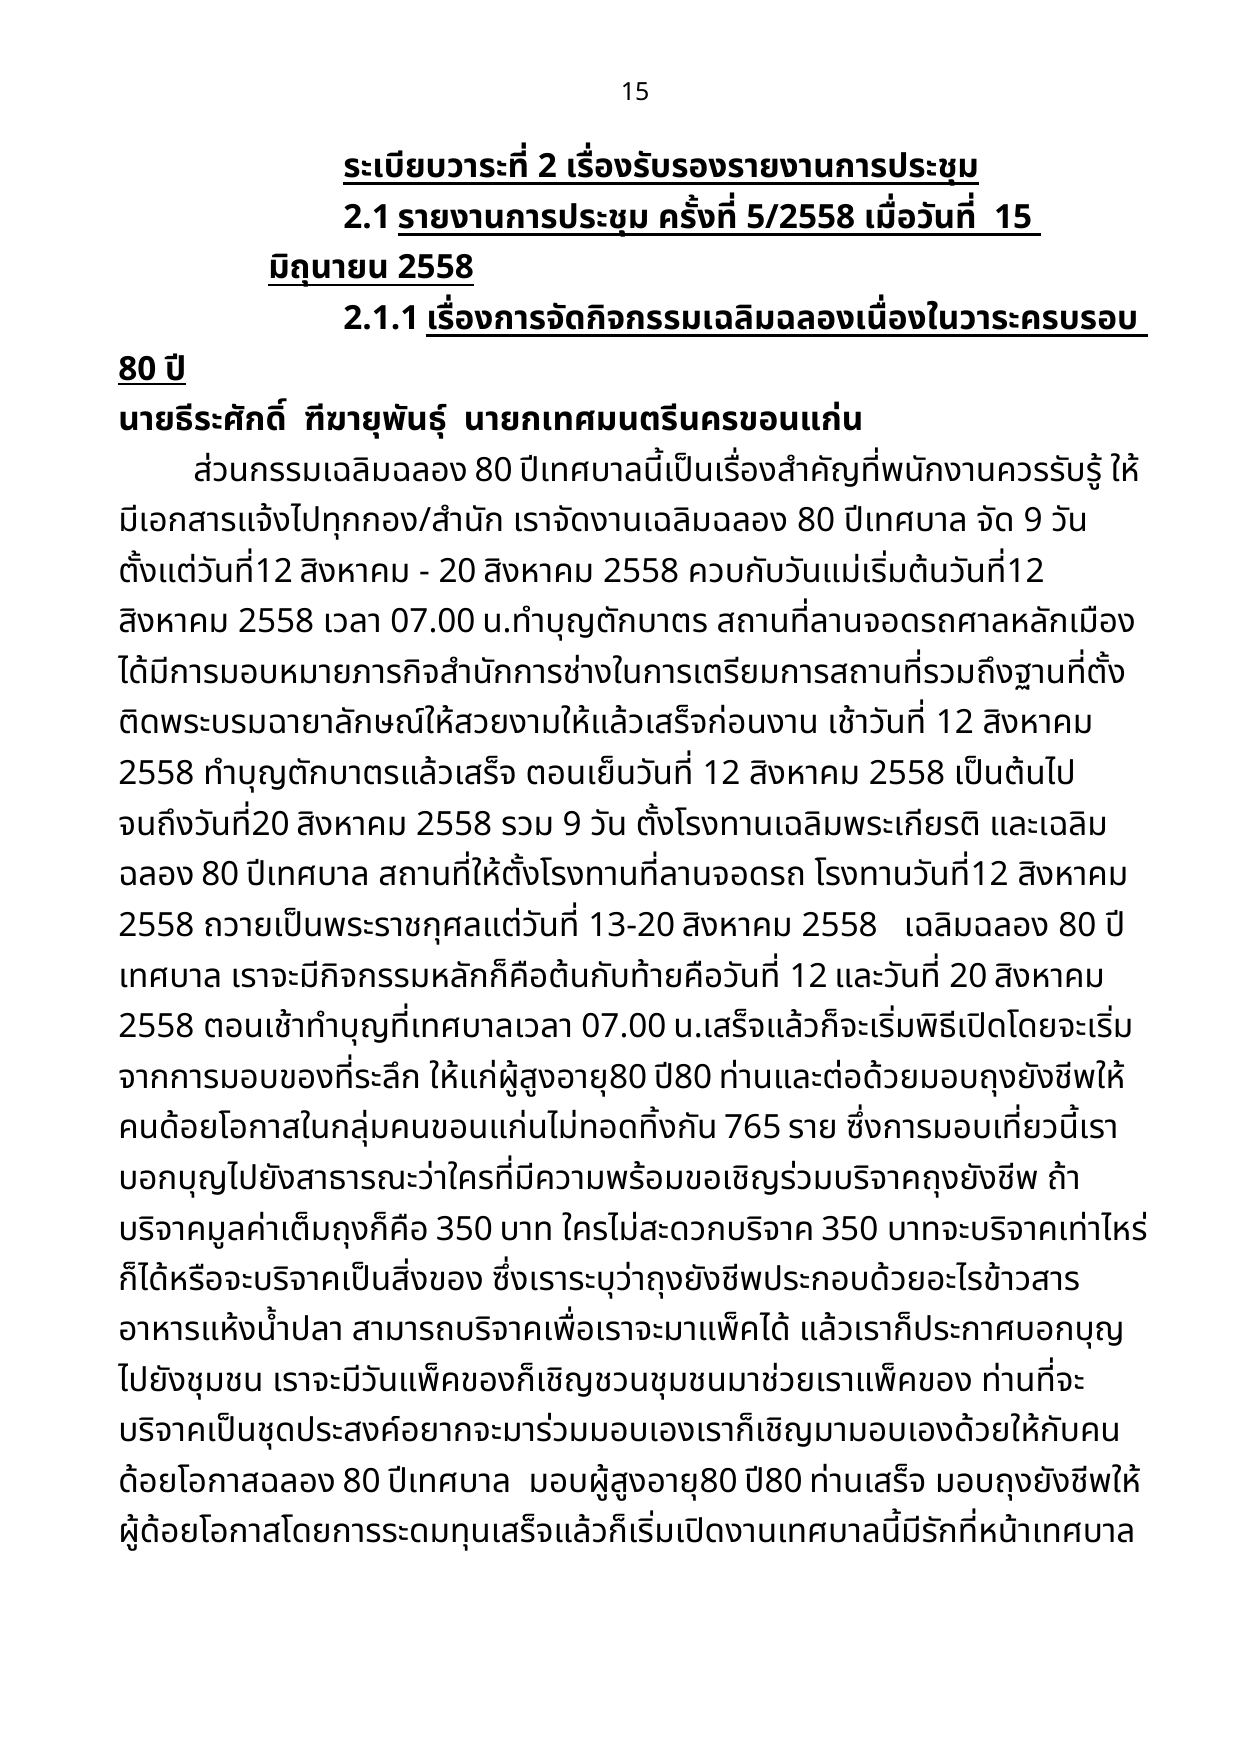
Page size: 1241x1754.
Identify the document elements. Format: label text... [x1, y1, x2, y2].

text 2.1รายงานการประชุม ครั้งที่ 5/2558 เมื่อวันที่ 15 มิถุนายน 2558 [268, 192, 1152, 294]
text นายธีระศักดิ์ ฑีฆายุพันธุ์ นายกเทศมนตรีนครขอนแก่น [118, 395, 1152, 445]
text ระเบียบวาระที่ 2 เรื่องรับรองรายงานการประชุม [268, 142, 1152, 192]
text 2.1.1เรื่องการจัดกิจกรรมเฉลิมฉลองเนื่องในวาระครบรอบ 80 ปี [118, 294, 1152, 395]
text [118, 445, 1152, 1558]
